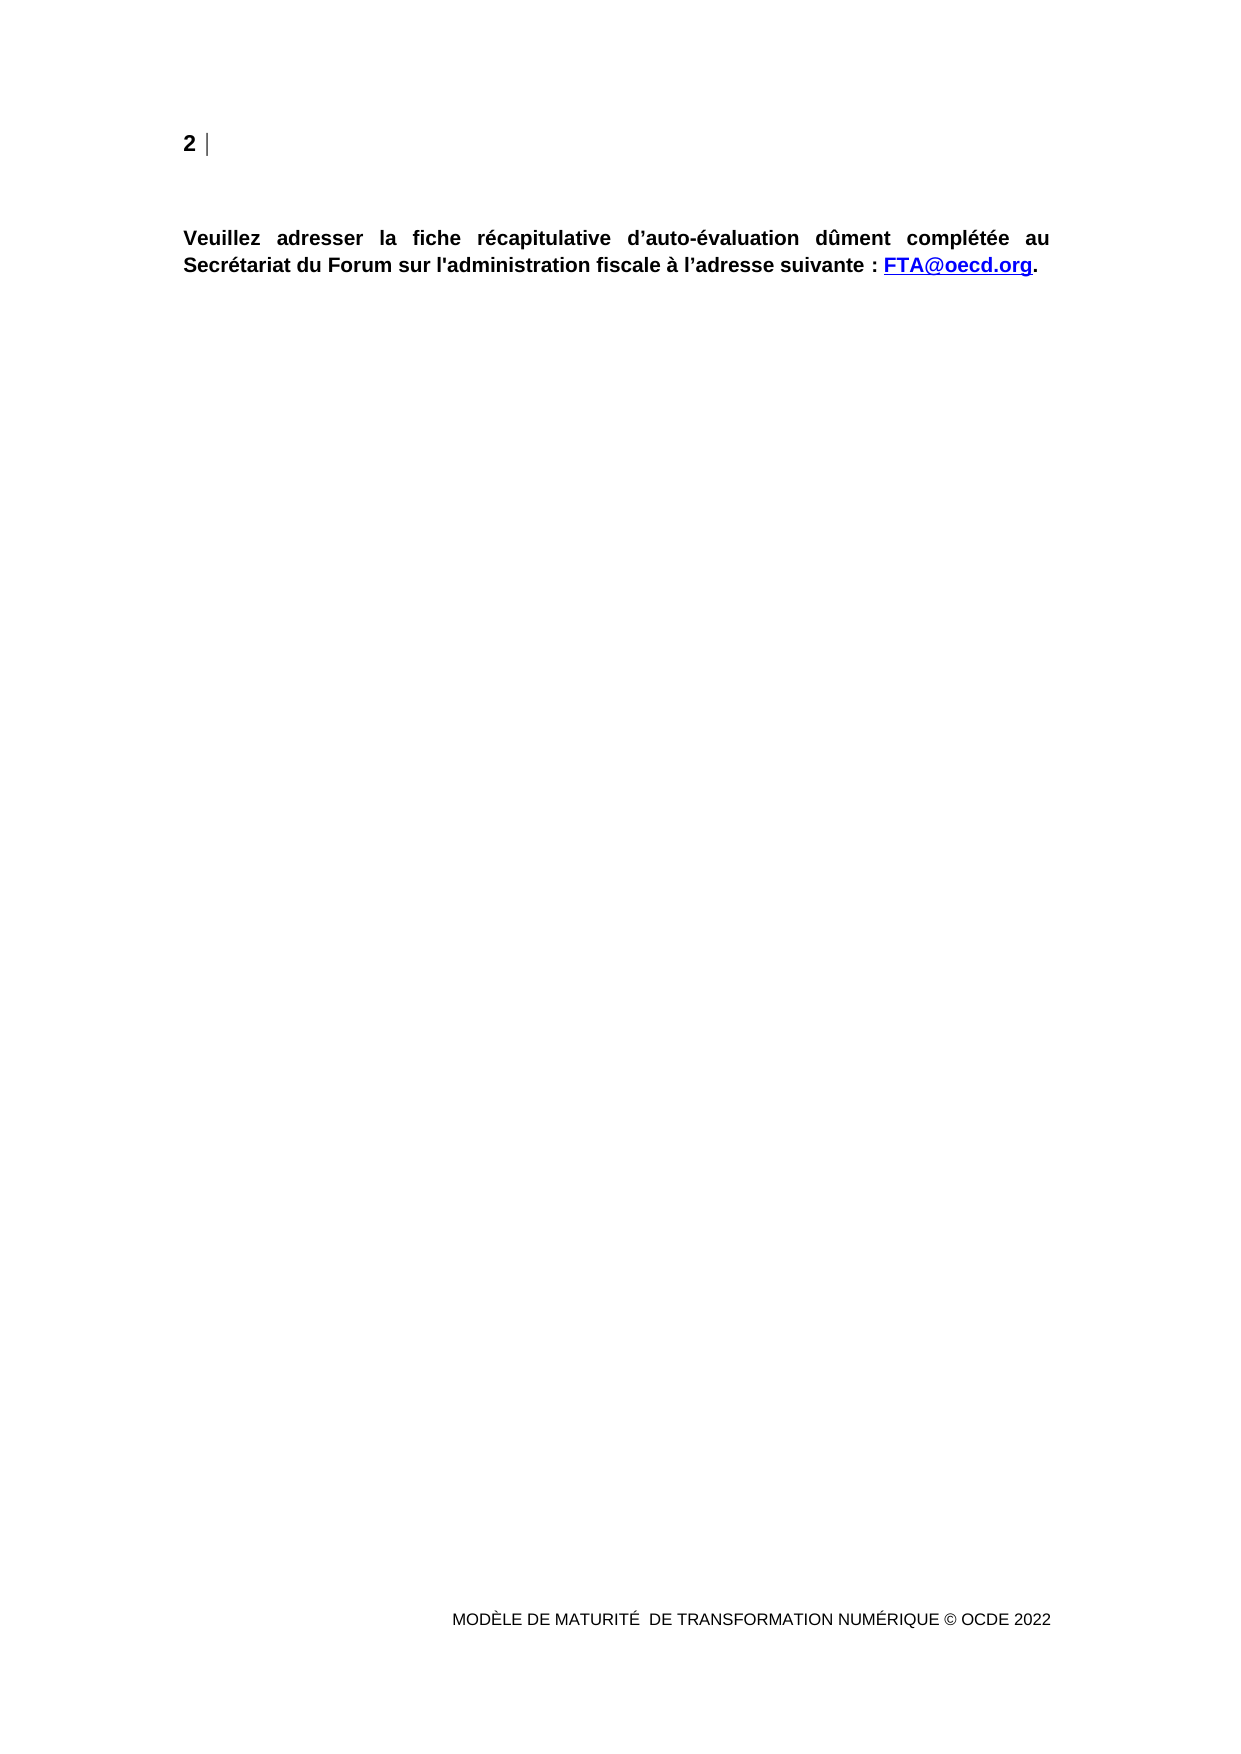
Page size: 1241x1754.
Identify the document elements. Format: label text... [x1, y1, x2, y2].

text Veuillez adresser la fiche récapitulative d’auto-évaluation dûment complétée au Secrétariat du Forum sur l'administration fiscale à l’adresse suivante : FTA@oecd.org. [183, 223, 1051, 277]
